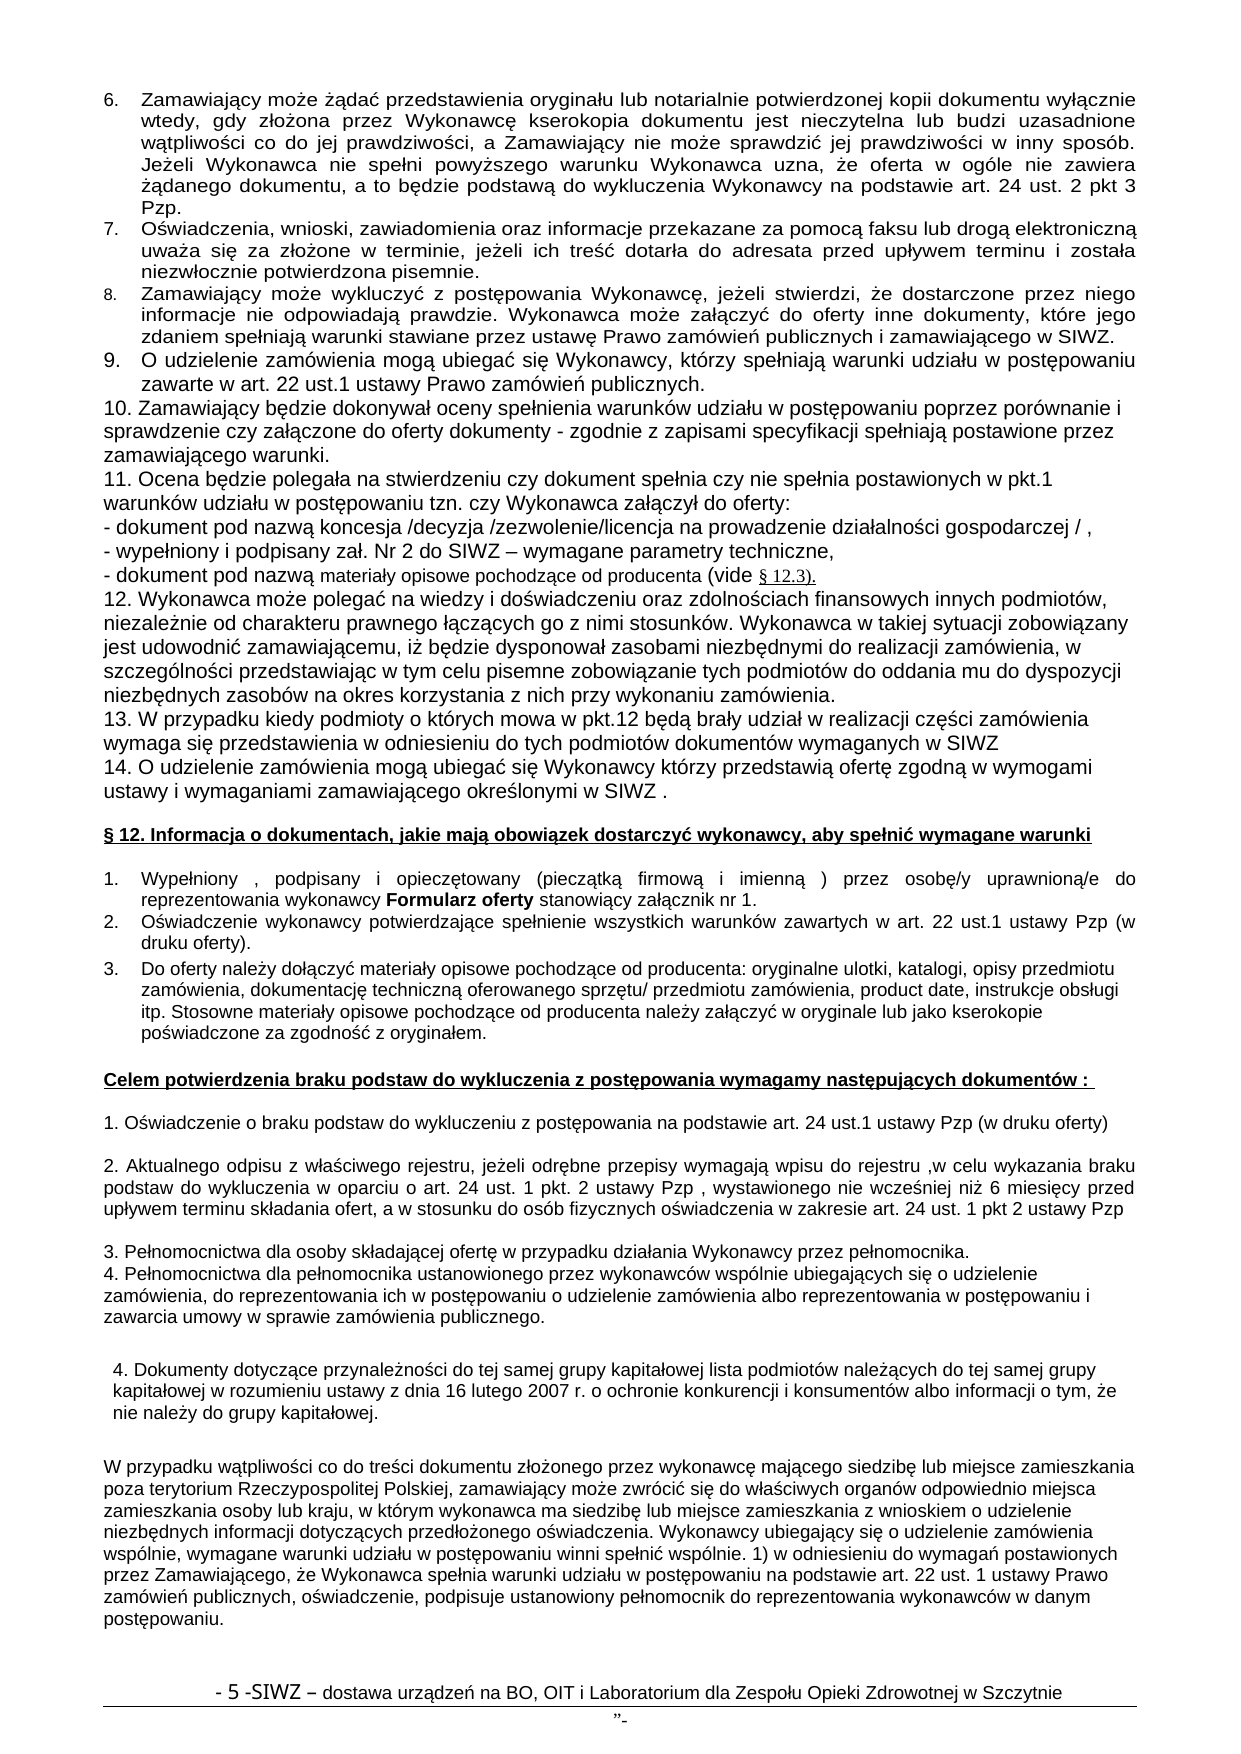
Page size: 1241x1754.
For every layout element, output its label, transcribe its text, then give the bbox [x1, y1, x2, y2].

text W przypadku wątpliwości co do treści dokumentu złożonego przez wykonawcę mającego siedzibę lub miejsce zamieszkania poza terytorium Rzeczypospolitej Polskiej, zamawiający może zwrócić się do właściwych organów odpowiednio miejsca zamieszkania osoby lub kraju, w którym wykonawca ma siedzibę lub miejsce zamieszkania z wnioskiem o udzielenie niezbędnych informacji dotyczących przedłożonego oświadczenia. Wykonawcy ubiegający się o udzielenie zamówienia wspólnie, wymagane warunki udziału w postępowaniu winni spełnić wspólnie. 1) w odniesieniu do wymagań postawionych przez Zamawiającego, że Wykonawca spełnia warunki udziału w postępowaniu na podstawie art. 22 ust. 1 ustawy Prawo zamówień publicznych, oświadczenie, podpisuje ustanowiony pełnomocnik do reprezentowania wykonawców w danym postępowaniu. [103, 1456, 1137, 1658]
list Oświadczenia, wnioski, zawiadomienia oraz informacje przekazane za pomocą faksu lub drogą elektroniczną uważa się za złożone w terminie, jeżeli ich treść dotarła do adresata przed upływem terminu i została niezwłocznie potwierdzona pisemnie. [103, 218, 1137, 283]
text 12. Wykonawca może polegać na wiedzy i doświadczeniu oraz zdolnościach finansowych innych podmiotów, niezależnie od charakteru prawnego łączących go z nimi stosunków. Wykonawca w takiej sytuacji zobowiązany jest udowodnić zamawiającemu, iż będzie dysponował zasobami niezbędnymi do realizacji zamówienia, w szczególności przedstawiając w tym celu pisemne zobowiązanie tych podmiotów do oddania mu do dyspozycji niezbędnych zasobów na okres korzystania z nich przy wykonaniu zamówienia. [103, 587, 1137, 707]
text Celem potwierdzenia braku podstaw do wykluczenia z postępowania wymagamy następujących dokumentów : [103, 1069, 1137, 1090]
text 4. Pełnomocnictwa dla pełnomocnika ustanowionego przez wykonawców wspólnie ubiegających się o udzielenie zamówienia, do reprezentowania ich w postępowaniu o udzielenie zamówienia albo reprezentowania w postępowaniu i zawarcia umowy w sprawie zamówienia publicznego. [103, 1263, 1137, 1328]
list Wypełniony , podpisany i opieczętowany (pieczątką firmową i imienną ) przez osobę/y uprawnioną/e do reprezentowania wykonawcy Formularz oferty stanowiący załącznik nr 1. [103, 867, 1137, 910]
list Zamawiający może żądać przedstawienia oryginału lub notarialnie potwierdzonej kopii dokumentu wyłącznie wtedy, gdy złożona przez Wykonawcę kserokopia dokumentu jest nieczytelna lub budzi uzasadnione wątpliwości co do jej prawdziwości, a Zamawiający nie może sprawdzić jej prawdziwości w inny sposób. Jeżeli Wykonawca nie spełni powyższego warunku Wykonawca uzna, że oferta w ogóle nie zawiera żądanego dokumentu, a to będzie podstawą do wykluczenia Wykonawcy na podstawie art. 24 ust. 2 pkt 3 Pzp. [103, 89, 1137, 218]
list Do oferty należy dołączyć materiały opisowe pochodzące od producenta: oryginalne ulotki, katalogi, opisy przedmiotu zamówienia, dokumentację techniczną oferowanego sprzętu/ przedmiotu zamówienia, product date, instrukcje obsługi itp. Stosowne materiały opisowe pochodzące od producenta należy załączyć w oryginale lub jako kserokopie poświadczone za zgodność z oryginałem. [103, 957, 1137, 1043]
text 3. Pełnomocnictwa dla osoby składającej ofertę w przypadku działania Wykonawcy przez pełnomocnika. [103, 1241, 1137, 1263]
text - wypełniony i podpisany zał. Nr 2 do SIWZ – wymagane parametry techniczne, [103, 539, 1137, 563]
text 1. Oświadczenie o braku podstaw do wykluczeniu z postępowania na podstawie art. 24 ust.1 ustawy Pzp (w druku oferty) [103, 1112, 1137, 1133]
text 10. Zamawiający będzie dokonywał oceny spełnienia warunków udziału w postępowaniu poprzez porównanie i sprawdzenie czy załączone do oferty dokumenty - zgodnie z zapisami specyfikacji spełniają postawione przez zamawiającego warunki. [103, 395, 1137, 467]
text 11. Ocena będzie polegała na stwierdzeniu czy dokument spełnia czy nie spełnia postawionych w pkt.1 warunków udziału w postępowaniu tzn. czy Wykonawca załączył do oferty: [103, 467, 1137, 515]
text 14. O udzielenie zamówienia mogą ubiegać się Wykonawcy którzy przedstawią ofertę zgodną w wymogami ustawy i wymaganiami zamawiającego określonymi w SIWZ . [103, 755, 1137, 803]
text - dokument pod nazwą koncesja /decyzja /zezwolenie/licencja na prowadzenie działalności gospodarczej / , [103, 515, 1137, 539]
text 2. Aktualnego odpisu z właściwego rejestru, jeżeli odrębne przepisy wymagają wpisu do rejestru ,w celu wykazania braku podstaw do wykluczenia w oparciu o art. 24 ust. 1 pkt. 2 ustawy Pzp , wystawionego nie wcześniej niż 6 miesięcy przed upływem terminu składania ofert, a w stosunku do osób fizycznych oświadczenia w zakresie art. 24 ust. 1 pkt 2 ustawy Pzp [103, 1155, 1137, 1220]
list Zamawiający może wykluczyć z postępowania Wykonawcę, jeżeli stwierdzi, że dostarczone przez niego informacje nie odpowiadają prawdzie. Wykonawca może załączyć do oferty inne dokumenty, które jego zdaniem spełniają warunki stawiane przez ustawę Prawo zamówień publicznych i zamawiającego w SIWZ. [103, 283, 1137, 347]
text § 12. Informacja o dokumentach, jakie mają obowiązek dostarczyć wykonawcy, aby spełnić wymagane warunki [103, 824, 1137, 846]
list O udzielenie zamówienia mogą ubiegać się Wykonawcy, którzy spełniają warunki udziału w postępowaniu zawarte w art. 22 ust.1 ustawy Prawo zamówień publicznych. [103, 347, 1137, 395]
list Oświadczenie wykonawcy potwierdzające spełnienie wszystkich warunków zawartych w art. 22 ust.1 ustawy Pzp (w druku oferty). [103, 910, 1137, 953]
text 13. W przypadku kiedy podmioty o których mowa w pkt.12 będą brały udział w realizacji części zamówienia wymaga się przedstawienia w odniesieniu do tych podmiotów dokumentów wymaganych w SIWZ [103, 707, 1137, 755]
table_header [103, 1349, 1146, 1435]
text - dokument pod nazwą materiały opisowe pochodzące od producenta (vide § 12.3). [103, 563, 1137, 587]
